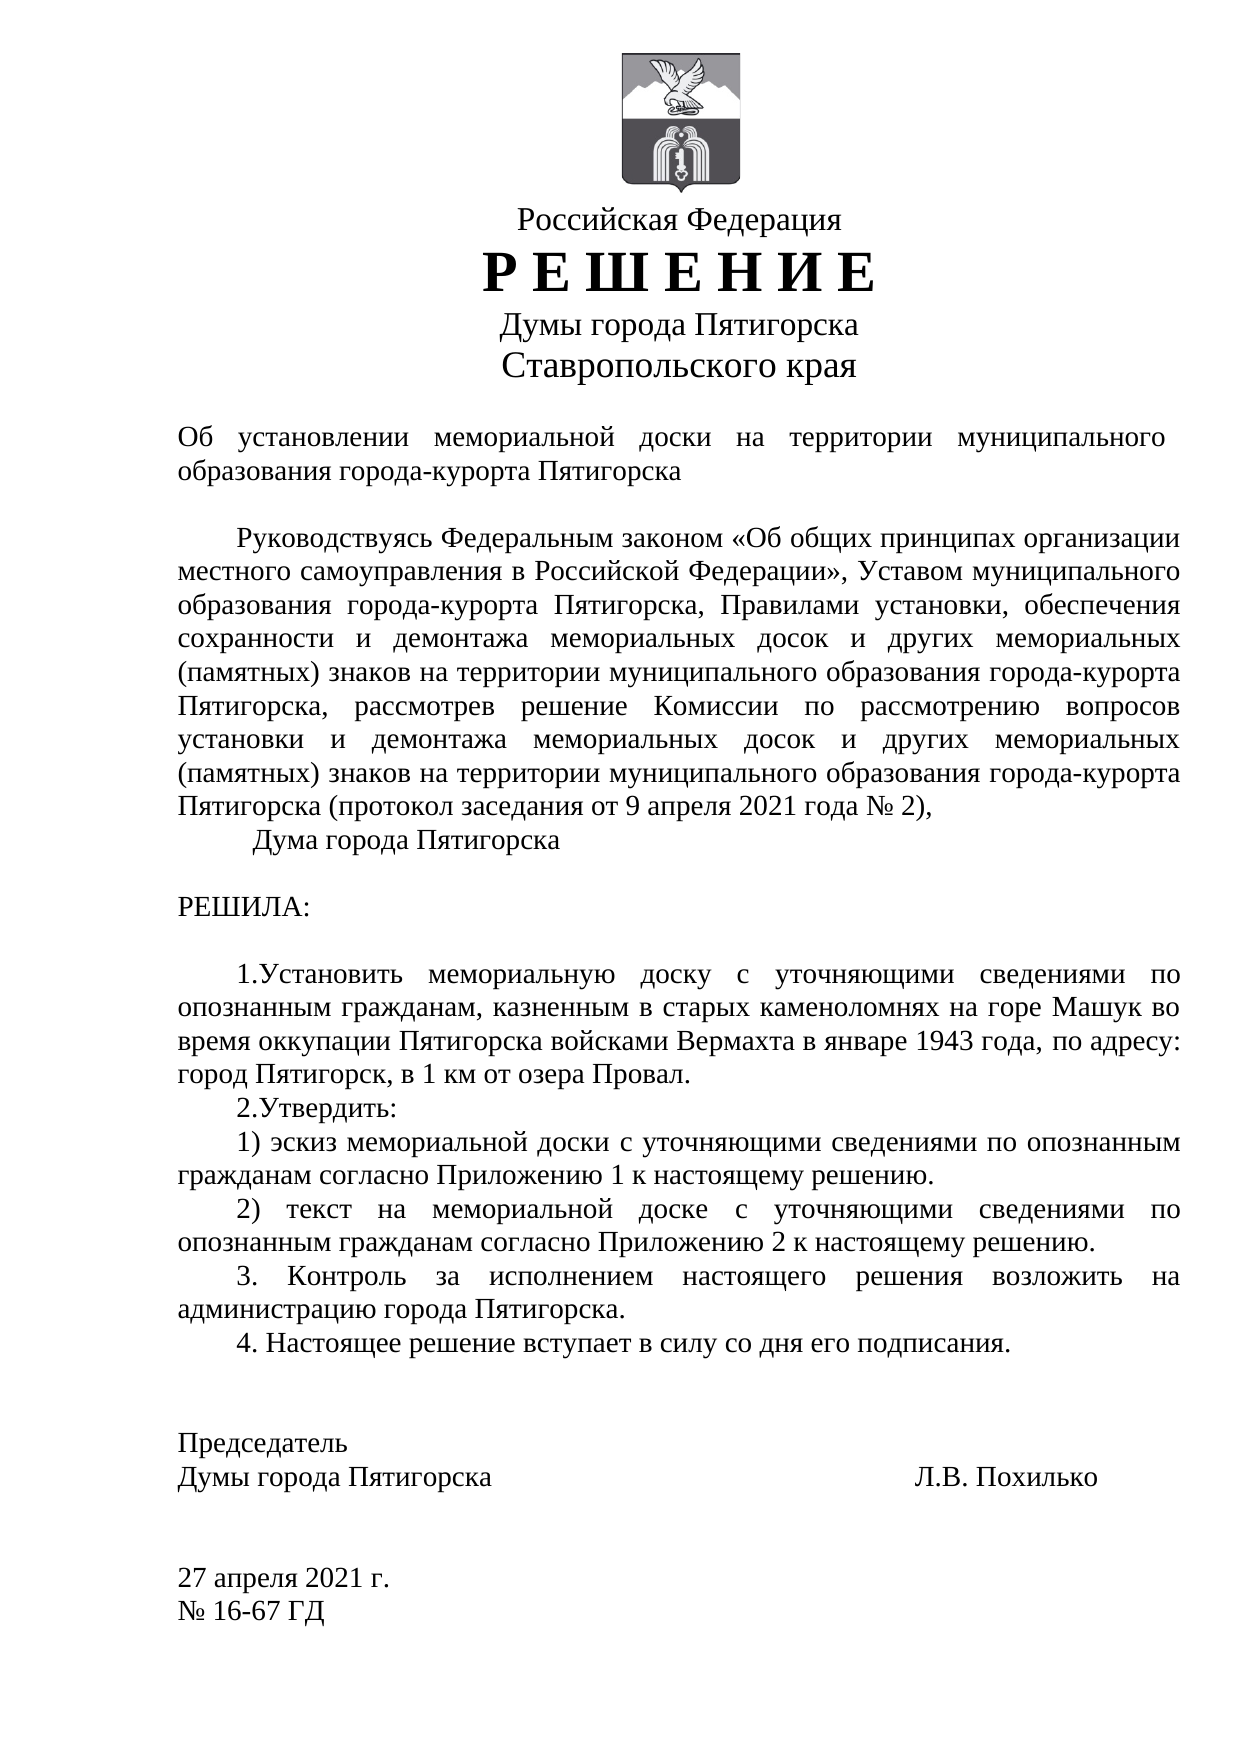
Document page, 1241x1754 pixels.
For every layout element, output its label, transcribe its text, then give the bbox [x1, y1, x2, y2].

text Об установлении мемориальной доски на территории муниципального образования города-курорта Пятигорска [177, 419, 1167, 486]
text 4. Настоящее решение вступает в силу со дня его подписания. [177, 1325, 1181, 1358]
text 2) текст на мемориальной доске с уточняющими сведениями по опознанным гражданам согласно Приложению 2 к настоящему решению. [177, 1191, 1181, 1258]
subtitle Российская Федерация [177, 199, 1181, 237]
text Председатель [177, 1426, 1181, 1459]
subtitle Р Е Ш Е Н И Е [177, 237, 1181, 304]
text Думы города Пятигорска Л.В. Похилько [177, 1459, 1181, 1493]
text Дума города Пятигорска [177, 822, 1181, 855]
subtitle Ставропольского края [177, 343, 1181, 386]
text РЕШИЛА: [177, 889, 1181, 922]
text 3. Контроль за исполнением настоящего решения возложить на администрацию города Пятигорска. [177, 1258, 1181, 1325]
list 1.Установить мемориальную доску с уточняющими сведениями по опознанным гражданам, казненным в старых каменоломнях на горе Машук во время оккупации Пятигорска войсками Вермахта в январе 1943 года, по адресу: город Пятигорск, в 1 км от озера Провал. [177, 956, 1181, 1090]
subtitle Думы города Пятигорска [177, 304, 1181, 343]
picture [621, 53, 740, 194]
text 27 апреля 2021 г. [177, 1560, 1181, 1593]
text Руководствуясь Федеральным законом «Об общих принципах организации местного самоуправления в Российской Федерации», Уставом муниципального образования города-курорта Пятигорска, Правилами установки, обеспечения сохранности и демонтажа мемориальных досок и других мемориальных (памятных) знаков на территории муниципального образования города-курорта Пятигорска, рассмотрев решение Комиссии по рассмотрению вопросов установки и демонтажа мемориальных досок и других мемориальных (памятных) знаков на территории муниципального образования города-курорта Пятигорска (протокол заседания от 9 апреля 2021 года № 2), [177, 520, 1181, 822]
list 2.Утвердить: [177, 1090, 1181, 1124]
text № 16-67 ГД [177, 1593, 1181, 1627]
text 1) эскиз мемориальной доски с уточняющими сведениями по опознанным гражданам согласно Приложению 1 к настоящему решению. [177, 1124, 1181, 1191]
